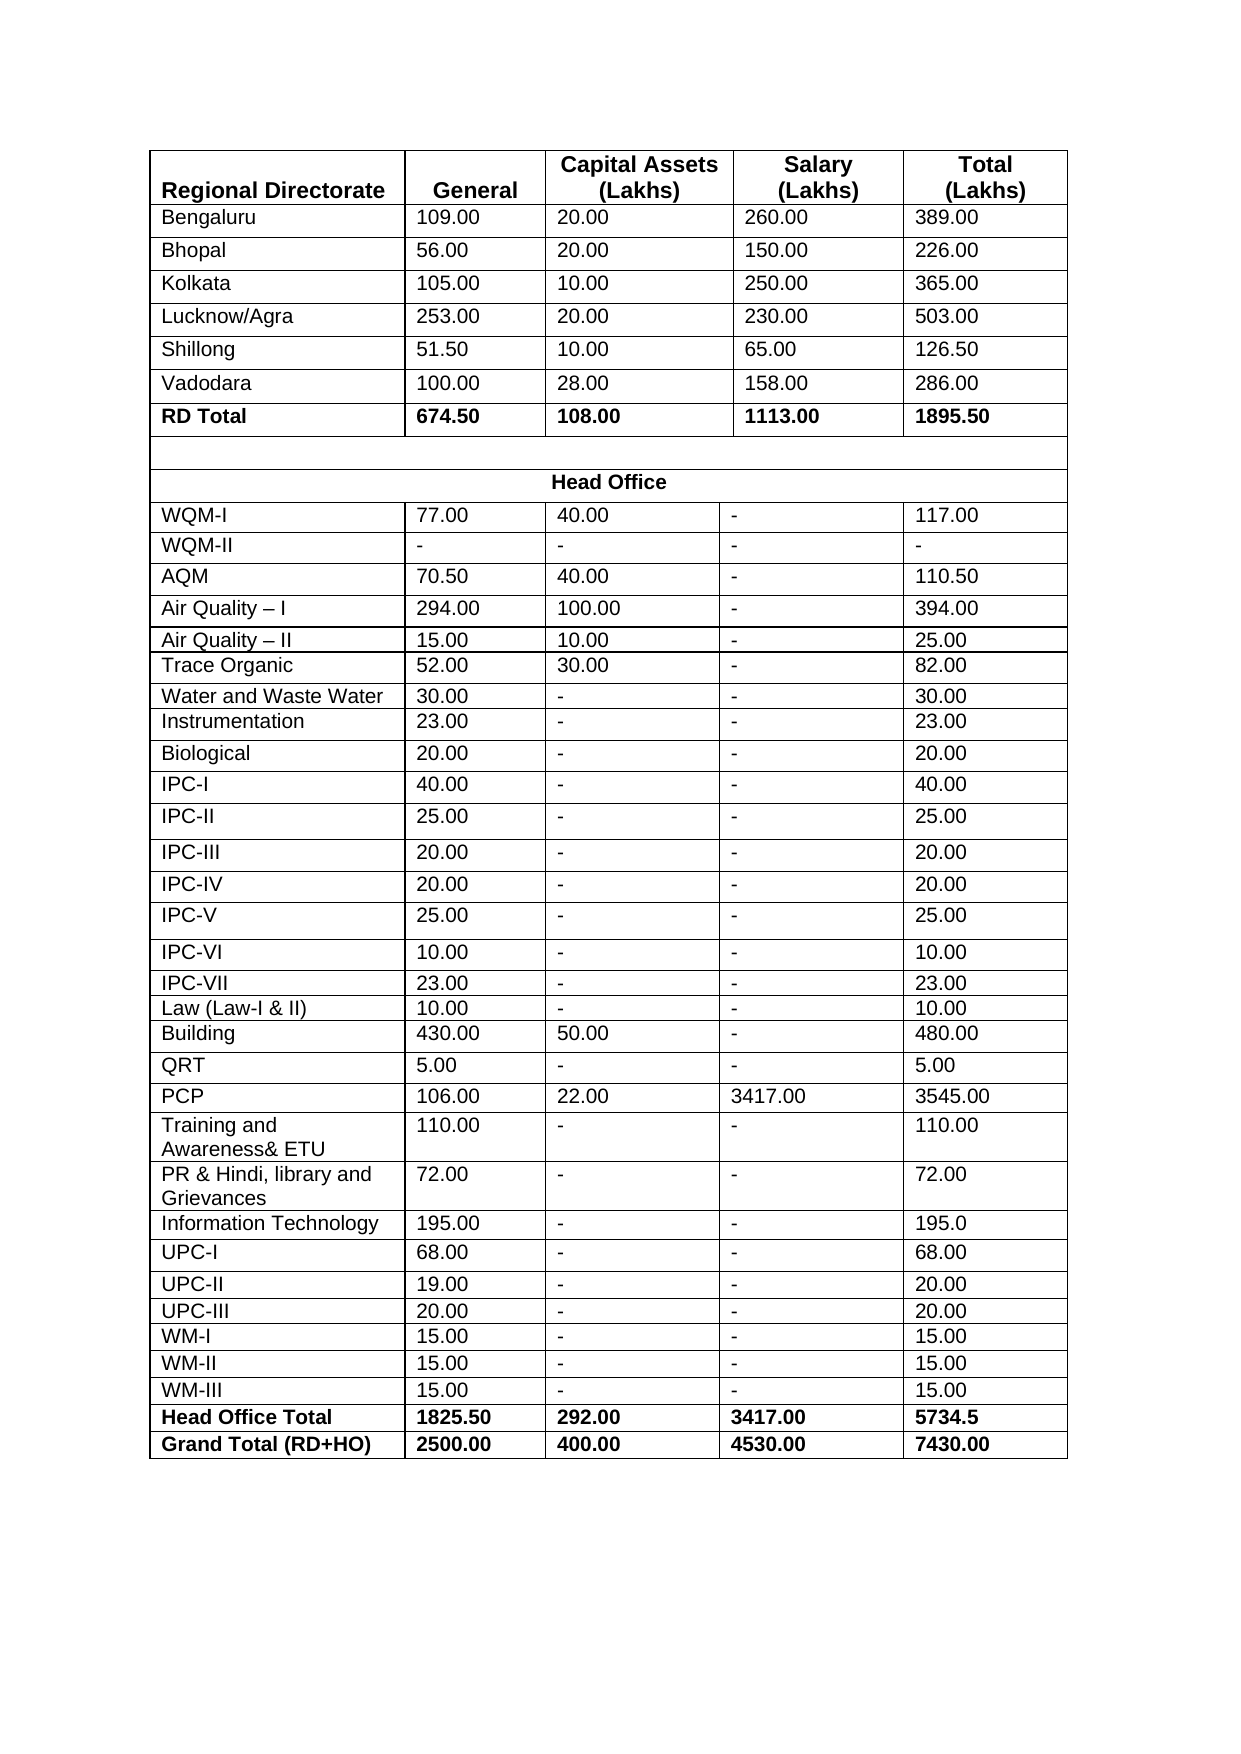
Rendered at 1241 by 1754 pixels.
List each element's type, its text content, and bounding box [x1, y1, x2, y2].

table_cell - [546, 1299, 719, 1323]
table_cell 20.00 [904, 1299, 1067, 1323]
table_cell 23.00 [406, 709, 545, 739]
table_cell - [546, 533, 719, 563]
table_cell - [546, 772, 719, 803]
table_cell 158.00 [734, 370, 903, 402]
table_cell 126.50 [904, 337, 1067, 369]
table_cell 15.00 [406, 1351, 545, 1377]
table_cell - [720, 503, 903, 532]
table_cell 5734.5 [904, 1405, 1067, 1431]
table_cell - [720, 1053, 903, 1083]
table_cell 226.00 [904, 238, 1067, 270]
table_cell - [546, 996, 719, 1020]
table_cell Regional Directorate [151, 151, 404, 204]
table_cell 389.00 [904, 205, 1067, 237]
table_cell AQM [151, 564, 404, 595]
table_cell Information Technology [151, 1211, 404, 1239]
table_cell - [720, 1211, 903, 1239]
table_cell 40.00 [546, 564, 719, 595]
table_cell 70.50 [406, 564, 545, 595]
table_cell 15.00 [406, 1378, 545, 1404]
table_cell 294.00 [406, 596, 545, 626]
table_cell Grand Total (RD+HO) [151, 1432, 404, 1458]
table_cell - [546, 940, 719, 970]
table_cell Air Quality – I [151, 596, 404, 626]
table_cell - [720, 903, 903, 938]
table_cell - [720, 996, 903, 1020]
table_cell 10.00 [904, 996, 1067, 1020]
table_cell - [720, 596, 903, 626]
table_cell 82.00 [904, 653, 1067, 683]
table_cell Building [151, 1021, 404, 1052]
table_cell 56.00 [406, 238, 545, 270]
table_cell General [406, 151, 545, 204]
table_cell 110.00 [406, 1113, 545, 1161]
table_cell - [546, 741, 719, 771]
table_cell 230.00 [734, 304, 903, 336]
table_cell 1113.00 [734, 404, 903, 436]
table_cell 674.50 [406, 404, 545, 436]
table_cell Vadodara [151, 370, 404, 402]
table_cell Law (Law-I & II) [151, 996, 404, 1020]
table_cell 3417.00 [720, 1405, 903, 1431]
table_cell - [546, 1240, 719, 1271]
table_cell 19.00 [406, 1272, 545, 1298]
table_cell 77.00 [406, 503, 545, 532]
table_cell - [720, 533, 903, 563]
table_cell - [546, 872, 719, 902]
table_cell 25.00 [904, 903, 1067, 938]
table_cell PCP [151, 1084, 404, 1112]
table_cell IPC-V [151, 903, 404, 938]
table_cell 3545.00 [904, 1084, 1067, 1112]
table_cell 106.00 [406, 1084, 545, 1112]
table_cell Bengaluru [151, 205, 404, 237]
table_cell IPC-I [151, 772, 404, 803]
table_cell WQM-II [151, 533, 404, 563]
table_cell - [720, 1299, 903, 1323]
table_cell 25.00 [406, 903, 545, 938]
table_cell 23.00 [406, 971, 545, 995]
table_cell 109.00 [406, 205, 545, 237]
table_cell 3417.00 [720, 1084, 903, 1112]
table_cell - [720, 1113, 903, 1161]
table_cell - [546, 1324, 719, 1350]
table_cell 20.00 [904, 1272, 1067, 1298]
table_cell 430.00 [406, 1021, 545, 1052]
table_cell Instrumentation [151, 709, 404, 739]
table_cell - [406, 533, 545, 563]
table_cell 72.00 [406, 1162, 545, 1210]
table_cell 25.00 [904, 628, 1067, 651]
table_cell 25.00 [406, 804, 545, 839]
table_cell 10.00 [406, 940, 545, 970]
table_cell WM-III [151, 1378, 404, 1404]
table_cell QRT [151, 1053, 404, 1083]
table_cell 2500.00 [406, 1432, 545, 1458]
table_cell 5.00 [406, 1053, 545, 1083]
table_cell 72.00 [904, 1162, 1067, 1210]
table_cell - [720, 628, 903, 651]
table_cell 20.00 [406, 741, 545, 771]
table_cell 10.00 [546, 271, 733, 303]
table_cell 260.00 [734, 205, 903, 237]
table_cell 100.00 [406, 370, 545, 402]
table_cell WM-II [151, 1351, 404, 1377]
table_cell - [720, 709, 903, 739]
table_cell IPC-II [151, 804, 404, 839]
table_cell - [546, 804, 719, 839]
table_cell 52.00 [406, 653, 545, 683]
table_cell 15.00 [904, 1324, 1067, 1350]
table_cell 15.00 [904, 1351, 1067, 1377]
table_cell 503.00 [904, 304, 1067, 336]
table_cell 100.00 [546, 596, 719, 626]
table_cell - [720, 772, 903, 803]
table_cell UPC-III [151, 1299, 404, 1323]
table_cell 394.00 [904, 596, 1067, 626]
table_cell [151, 437, 1067, 469]
table_cell - [720, 684, 903, 708]
table_cell 5.00 [904, 1053, 1067, 1083]
table_cell 20.00 [904, 741, 1067, 771]
table_cell 7430.00 [904, 1432, 1067, 1458]
table_cell IPC-III [151, 840, 404, 871]
table_cell Kolkata [151, 271, 404, 303]
table_cell 105.00 [406, 271, 545, 303]
table_cell - [720, 741, 903, 771]
table_cell UPC-I [151, 1240, 404, 1271]
table_cell 20.00 [406, 840, 545, 871]
table_cell 20.00 [546, 304, 733, 336]
table_cell 40.00 [406, 772, 545, 803]
table_cell Capital Assets (Lakhs) [546, 151, 733, 204]
table_cell 253.00 [406, 304, 545, 336]
table_cell 4530.00 [720, 1432, 903, 1458]
table_cell 1895.50 [904, 404, 1067, 436]
table_cell - [546, 1272, 719, 1298]
table_cell - [546, 971, 719, 995]
table_cell - [720, 1324, 903, 1350]
table_cell 195.0 [904, 1211, 1067, 1239]
table_cell 286.00 [904, 370, 1067, 402]
table_cell 25.00 [904, 804, 1067, 839]
table_cell - [720, 1021, 903, 1052]
table_cell - [720, 1378, 903, 1404]
table_cell - [720, 1351, 903, 1377]
table_cell 65.00 [734, 337, 903, 369]
table_cell Training and Awareness& ETU [151, 1113, 404, 1161]
table_cell 480.00 [904, 1021, 1067, 1052]
table_cell 20.00 [406, 1299, 545, 1323]
table_cell Lucknow/Agra [151, 304, 404, 336]
table_cell - [546, 1113, 719, 1161]
table_cell - [546, 1162, 719, 1210]
table_cell Salary (Lakhs) [734, 151, 903, 204]
table_cell 110.00 [904, 1113, 1067, 1161]
table_cell 40.00 [546, 503, 719, 532]
table_cell WQM-I [151, 503, 404, 532]
table_cell 10.00 [546, 337, 733, 369]
table_cell Biological [151, 741, 404, 771]
table_cell Air Quality – II [151, 628, 404, 651]
table_cell IPC-VI [151, 940, 404, 970]
table_cell - [720, 1240, 903, 1271]
table_cell - [720, 971, 903, 995]
table_cell - [546, 1351, 719, 1377]
table_cell 20.00 [406, 872, 545, 902]
table_cell UPC-II [151, 1272, 404, 1298]
table_cell 400.00 [546, 1432, 719, 1458]
table_cell 50.00 [546, 1021, 719, 1052]
table_cell - [904, 533, 1067, 563]
table_cell IPC-IV [151, 872, 404, 902]
table_cell - [546, 840, 719, 871]
table_cell RD Total [151, 404, 404, 436]
table_cell PR & Hindi, library and Grievances [151, 1162, 404, 1210]
table_cell 28.00 [546, 370, 733, 402]
table_cell 20.00 [546, 238, 733, 270]
table_cell 195.00 [406, 1211, 545, 1239]
table_cell 1825.50 [406, 1405, 545, 1431]
table_cell Water and Waste Water [151, 684, 404, 708]
table_cell 15.00 [904, 1378, 1067, 1404]
table_cell 15.00 [406, 628, 545, 651]
table_cell - [720, 564, 903, 595]
table_cell - [720, 653, 903, 683]
table_cell Trace Organic [151, 653, 404, 683]
table_cell Shillong [151, 337, 404, 369]
table_cell IPC-VII [151, 971, 404, 995]
table_cell 22.00 [546, 1084, 719, 1112]
table_cell 23.00 [904, 971, 1067, 995]
table_cell - [720, 940, 903, 970]
table_cell - [546, 1211, 719, 1239]
table_cell 40.00 [904, 772, 1067, 803]
table_cell Bhopal [151, 238, 404, 270]
table_cell 250.00 [734, 271, 903, 303]
table_cell 20.00 [546, 205, 733, 237]
table_cell 30.00 [406, 684, 545, 708]
table_cell - [720, 1272, 903, 1298]
table_cell 20.00 [904, 840, 1067, 871]
table_cell - [720, 1162, 903, 1210]
table_cell WM-I [151, 1324, 404, 1350]
table_cell 30.00 [904, 684, 1067, 708]
table_cell Head Office [151, 470, 1067, 502]
table_cell - [720, 840, 903, 871]
table_cell 10.00 [406, 996, 545, 1020]
table_cell 365.00 [904, 271, 1067, 303]
table_cell - [720, 804, 903, 839]
table_cell 68.00 [406, 1240, 545, 1271]
table_cell 108.00 [546, 404, 733, 436]
table_cell 15.00 [406, 1324, 545, 1350]
table_cell - [546, 1378, 719, 1404]
table_cell 68.00 [904, 1240, 1067, 1271]
table_cell 10.00 [904, 940, 1067, 970]
table_cell 150.00 [734, 238, 903, 270]
table_cell 10.00 [546, 628, 719, 651]
table_cell Head Office Total [151, 1405, 404, 1431]
table_cell Total (Lakhs) [904, 151, 1067, 204]
table_cell 117.00 [904, 503, 1067, 532]
table_cell 110.50 [904, 564, 1067, 595]
table_cell - [546, 903, 719, 938]
table_cell - [546, 709, 719, 739]
table_cell 292.00 [546, 1405, 719, 1431]
table_cell 23.00 [904, 709, 1067, 739]
table_cell - [546, 1053, 719, 1083]
table_cell - [546, 684, 719, 708]
table_cell 20.00 [904, 872, 1067, 902]
table_cell 30.00 [546, 653, 719, 683]
table_cell 51.50 [406, 337, 545, 369]
table_cell - [720, 872, 903, 902]
